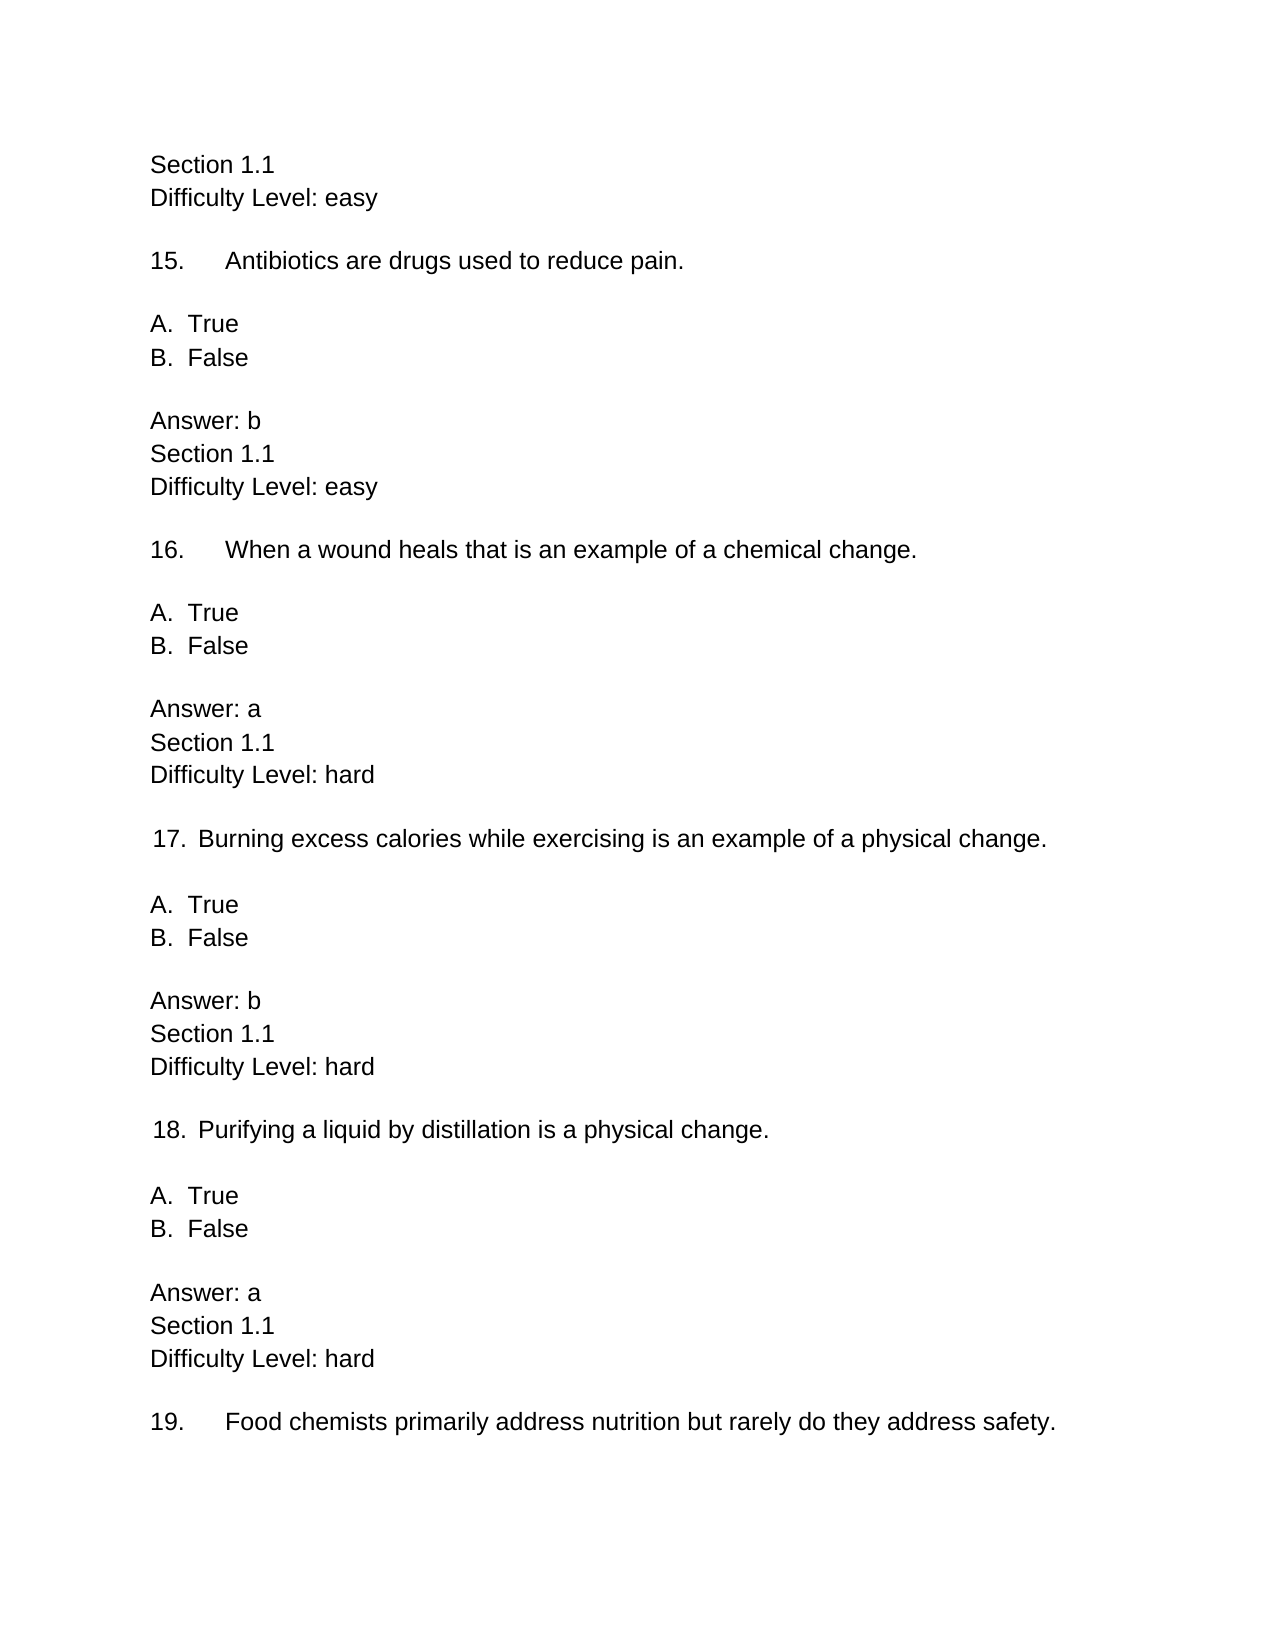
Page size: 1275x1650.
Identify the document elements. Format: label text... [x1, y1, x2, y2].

text 19. Food chemists primarily address nutrition but rarely do they address safety. [150, 1407, 1125, 1436]
text B. False [150, 923, 1125, 952]
text Difficulty Level: easy [150, 183, 1125, 212]
text Answer: a [150, 1278, 1125, 1306]
text A. True [150, 1181, 1125, 1210]
text A. True [150, 890, 1125, 918]
text Difficulty Level: easy [150, 472, 1125, 501]
text Difficulty Level: hard [150, 761, 1125, 789]
text Answer: a [150, 694, 1125, 723]
text Difficulty Level: hard [150, 1052, 1125, 1081]
text 15. Antibiotics are drugs used to reduce pain. [150, 246, 1125, 275]
text Answer: b [150, 406, 1125, 434]
text Section 1.1 [150, 1311, 1125, 1339]
text 17. Burning excess calories while exercising is an example of a physical change. [152, 824, 1125, 852]
text B. False [150, 1214, 1125, 1243]
text Section 1.1 [150, 1019, 1125, 1048]
text 16. When a wound heals that is an example of a chemical change. [150, 535, 1125, 564]
text Section 1.1 [150, 727, 1125, 756]
text Difficulty Level: hard [150, 1344, 1125, 1372]
text Answer: b [150, 986, 1125, 1015]
text B. False [150, 631, 1125, 660]
text Section 1.1 [150, 150, 1125, 179]
text 18. Purifying a liquid by distillation is a physical change. [152, 1115, 1125, 1144]
text B. False [150, 342, 1125, 371]
text A. True [150, 598, 1125, 627]
text A. True [150, 309, 1125, 338]
text Section 1.1 [150, 439, 1125, 467]
